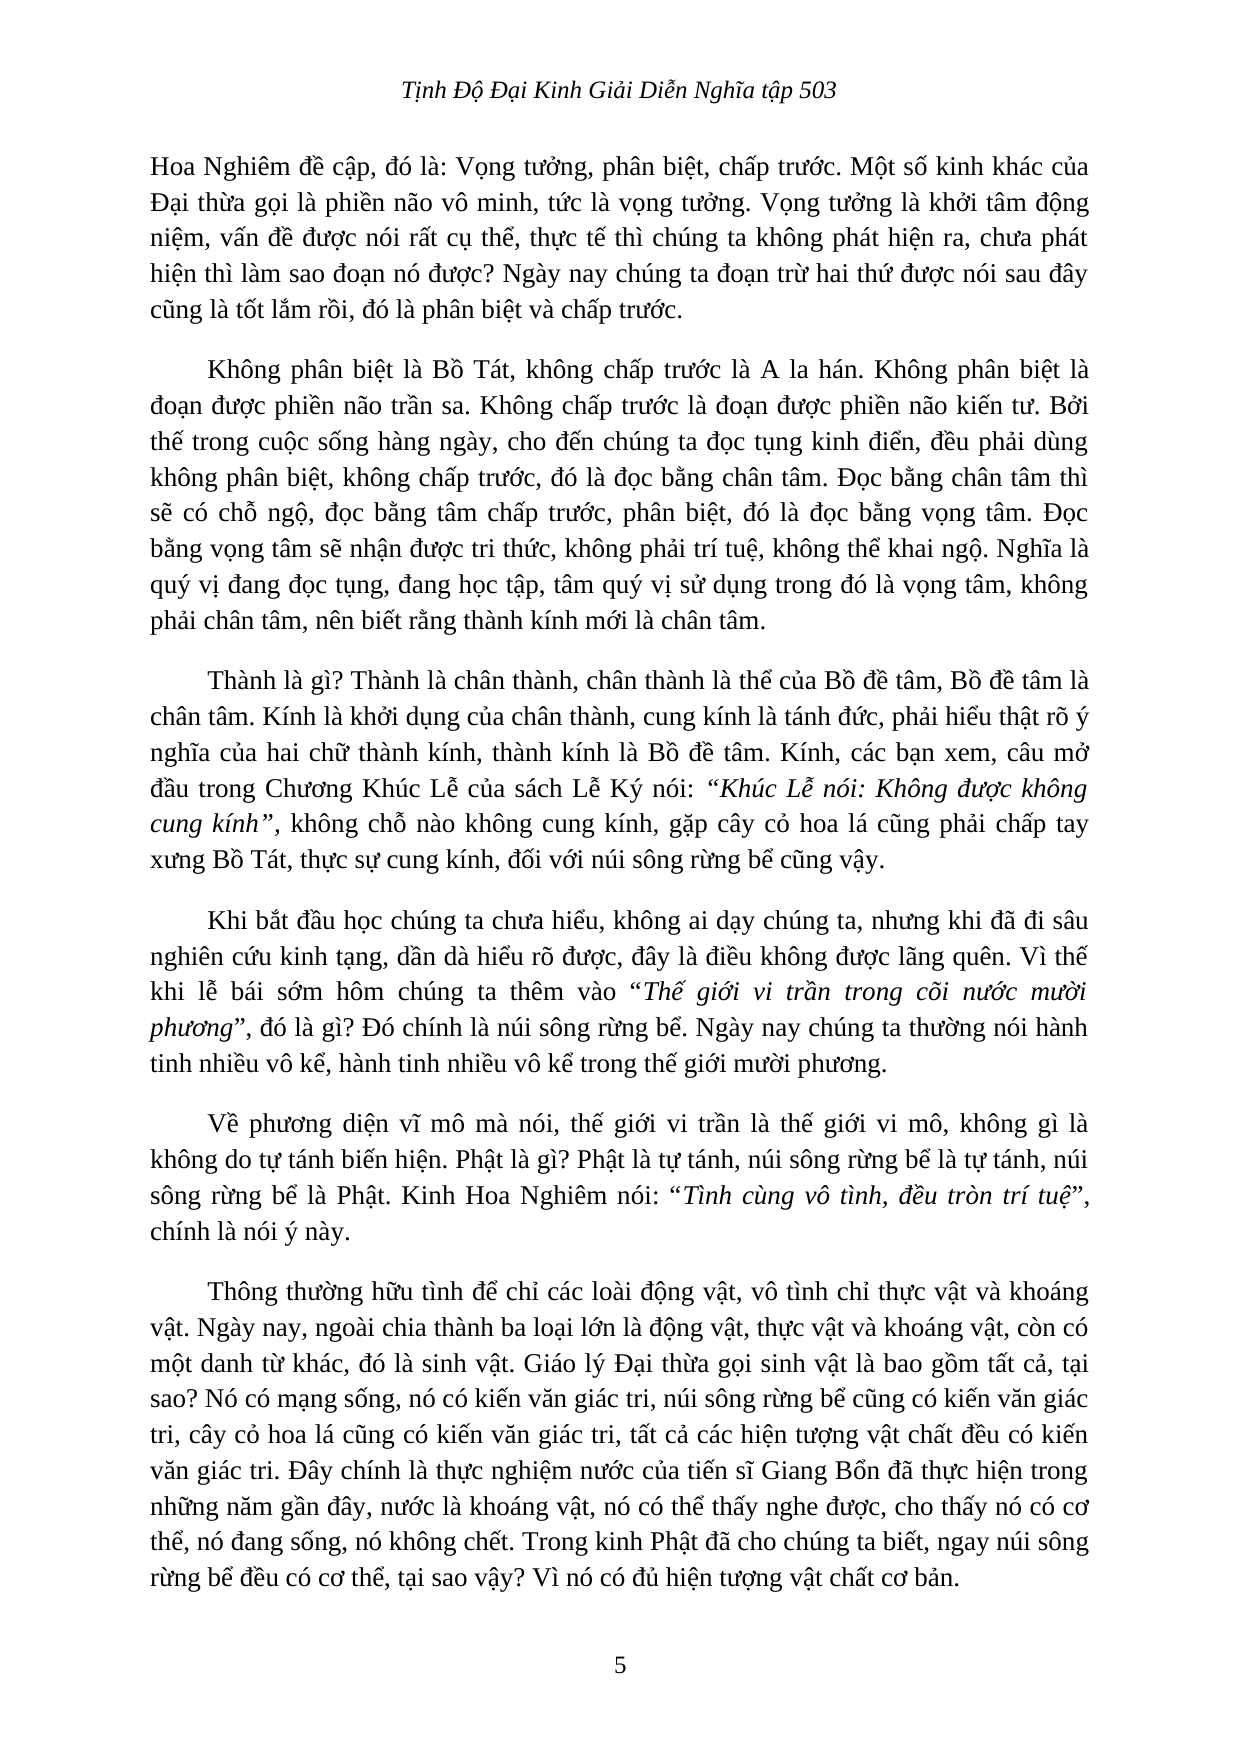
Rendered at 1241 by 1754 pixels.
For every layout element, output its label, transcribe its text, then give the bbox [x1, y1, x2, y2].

text Không phân biệt là Bồ Tát, không chấp trước là A la hán. Không phân biệt là đoạn được phiền não trần sa. Không chấp trước là đoạn được phiền não kiến tư. Bởi thế trong cuộc sống hàng ngày, cho đến chúng ta đọc tụng kinh điển, đều phải dùng không phân biệt, không chấp trước, đó là đọc bằng chân tâm. Đọc bằng chân tâm thì sẽ có chỗ ngộ, đọc bằng tâm chấp trước, phân biệt, đó là đọc bằng vọng tâm. Đọc bằng vọng tâm sẽ nhận được tri thức, không phải trí tuệ, không thể khai ngộ. Nghĩa là quý vị đang đọc tụng, đang học tập, tâm quý vị sử dụng trong đó là vọng tâm, không phải chân tâm, nên biết rằng thành kính mới là chân tâm. [150, 354, 1090, 635]
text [150, 150, 1090, 324]
text Thông thường hữu tình để chỉ các loài động vật, vô tình chỉ thực vật và khoáng vật. Ngày nay, ngoài chia thành ba loại lớn là động vật, thực vật và khoáng vật, còn có một danh từ khác, đó là sinh vật. Giáo lý Đại thừa gọi sinh vật là bao gồm tất cả, tại sao? Nó có mạng sống, nó có kiến văn giác tri, núi sông rừng bể cũng có kiến văn giác tri, cây cỏ hoa lá cũng có kiến văn giác tri, tất cả các hiện tượng vật chất đều có kiến văn giác tri. Đây chính là thực nghiệm nước của tiến sĩ Giang Bổn đã thực hiện trong những năm gần đây, nước là khoáng vật, nó có thể thấy nghe được, cho thấy nó có cơ thể, nó đang sống, nó không chết. Trong kinh Phật đã cho chúng ta biết, ngay núi sông rừng bể đều có cơ thể, tại sao vậy? Vì nó có đủ hiện tượng vật chất cơ bản. [150, 1275, 1090, 1592]
text Về phương diện vĩ mô mà nói, thế giới vi trần là thế giới vi mô, không gì là không do tự tánh biến hiện. Phật là gì? Phật là tự tánh, núi sông rừng bể là tự tánh, núi sông rừng bể là Phật. Kinh Hoa Nghiêm nói: “Tình cùng vô tình, đều tròn trí tuệ”, chính là nói ý này. [150, 1107, 1090, 1246]
text Thành là gì? Thành là chân thành, chân thành là thể của Bồ đề tâm, Bồ đề tâm là chân tâm. Kính là khởi dụng của chân thành, cung kính là tánh đức, phải hiểu thật rõ ý nghĩa của hai chữ thành kính, thành kính là Bồ đề tâm. Kính, các bạn xem, câu mở đầu trong Chương Khúc Lễ của sách Lễ Ký nói: “Khúc Lễ nói: Không được không cung kính”, không chỗ nào không cung kính, gặp cây cỏ hoa lá cũng phải chấp tay xưng Bồ Tát, thực sự cung kính, đối với núi sông rừng bể cũng vậy. [150, 664, 1090, 874]
text Khi bắt đầu học chúng ta chưa hiểu, không ai dạy chúng ta, nhưng khi đã đi sâu nghiên cứu kinh tạng, dần dà hiểu rõ được, đây là điều không được lãng quên. Vì thế khi lễ bái sớm hôm chúng ta thêm vào “Thế giới vi trần trong cõi nước mười phương”, đó là gì? Đó chính là núi sông rừng bể. Ngày nay chúng ta thường nói hành tinh nhiều vô kể, hành tinh nhiều vô kể trong thế giới mười phương. [150, 904, 1090, 1078]
